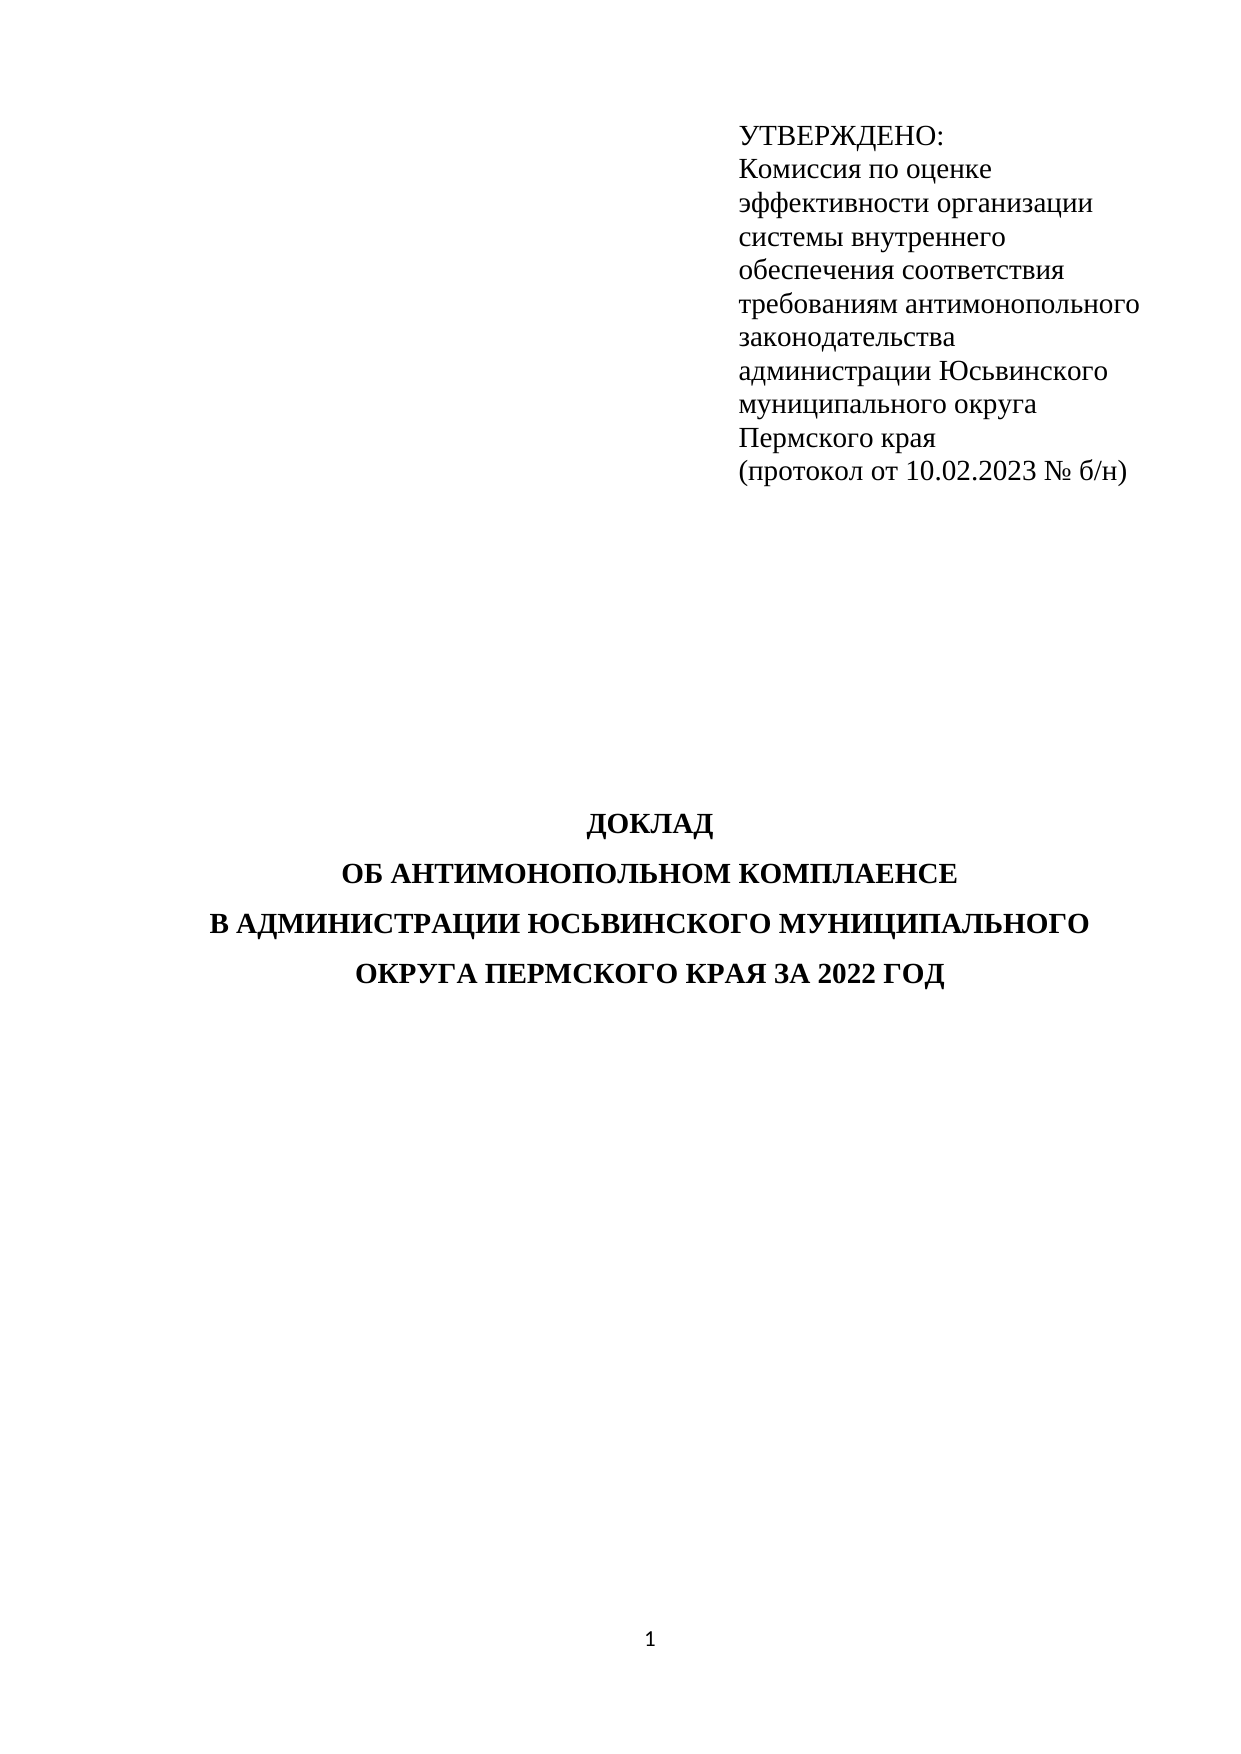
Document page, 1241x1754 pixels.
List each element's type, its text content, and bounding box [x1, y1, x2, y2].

text (протокол от 10.02.2023 № б/н) [738, 453, 1152, 487]
text Комиссия по оценке эффективности организации системы внутреннего обеспечения соответствия требованиям антимонопольного законодательства администрации Юсьвинского муниципального округа Пермского края [738, 152, 1152, 453]
text В АДМИНИСТРАЦИИ ЮСЬВИНСКОГО МУНИЦИПАЛЬНОГО ОКРУГА ПЕРМСКОГО КРАЯ ЗА 2022 ГОД [148, 906, 1152, 990]
text ДОКЛАД [148, 806, 1152, 839]
text ОБ АНТИМОНОПОЛЬНОМ КОМПЛАЕНСЕ [148, 856, 1152, 889]
text УТВЕРЖДЕНО: [738, 118, 1152, 152]
